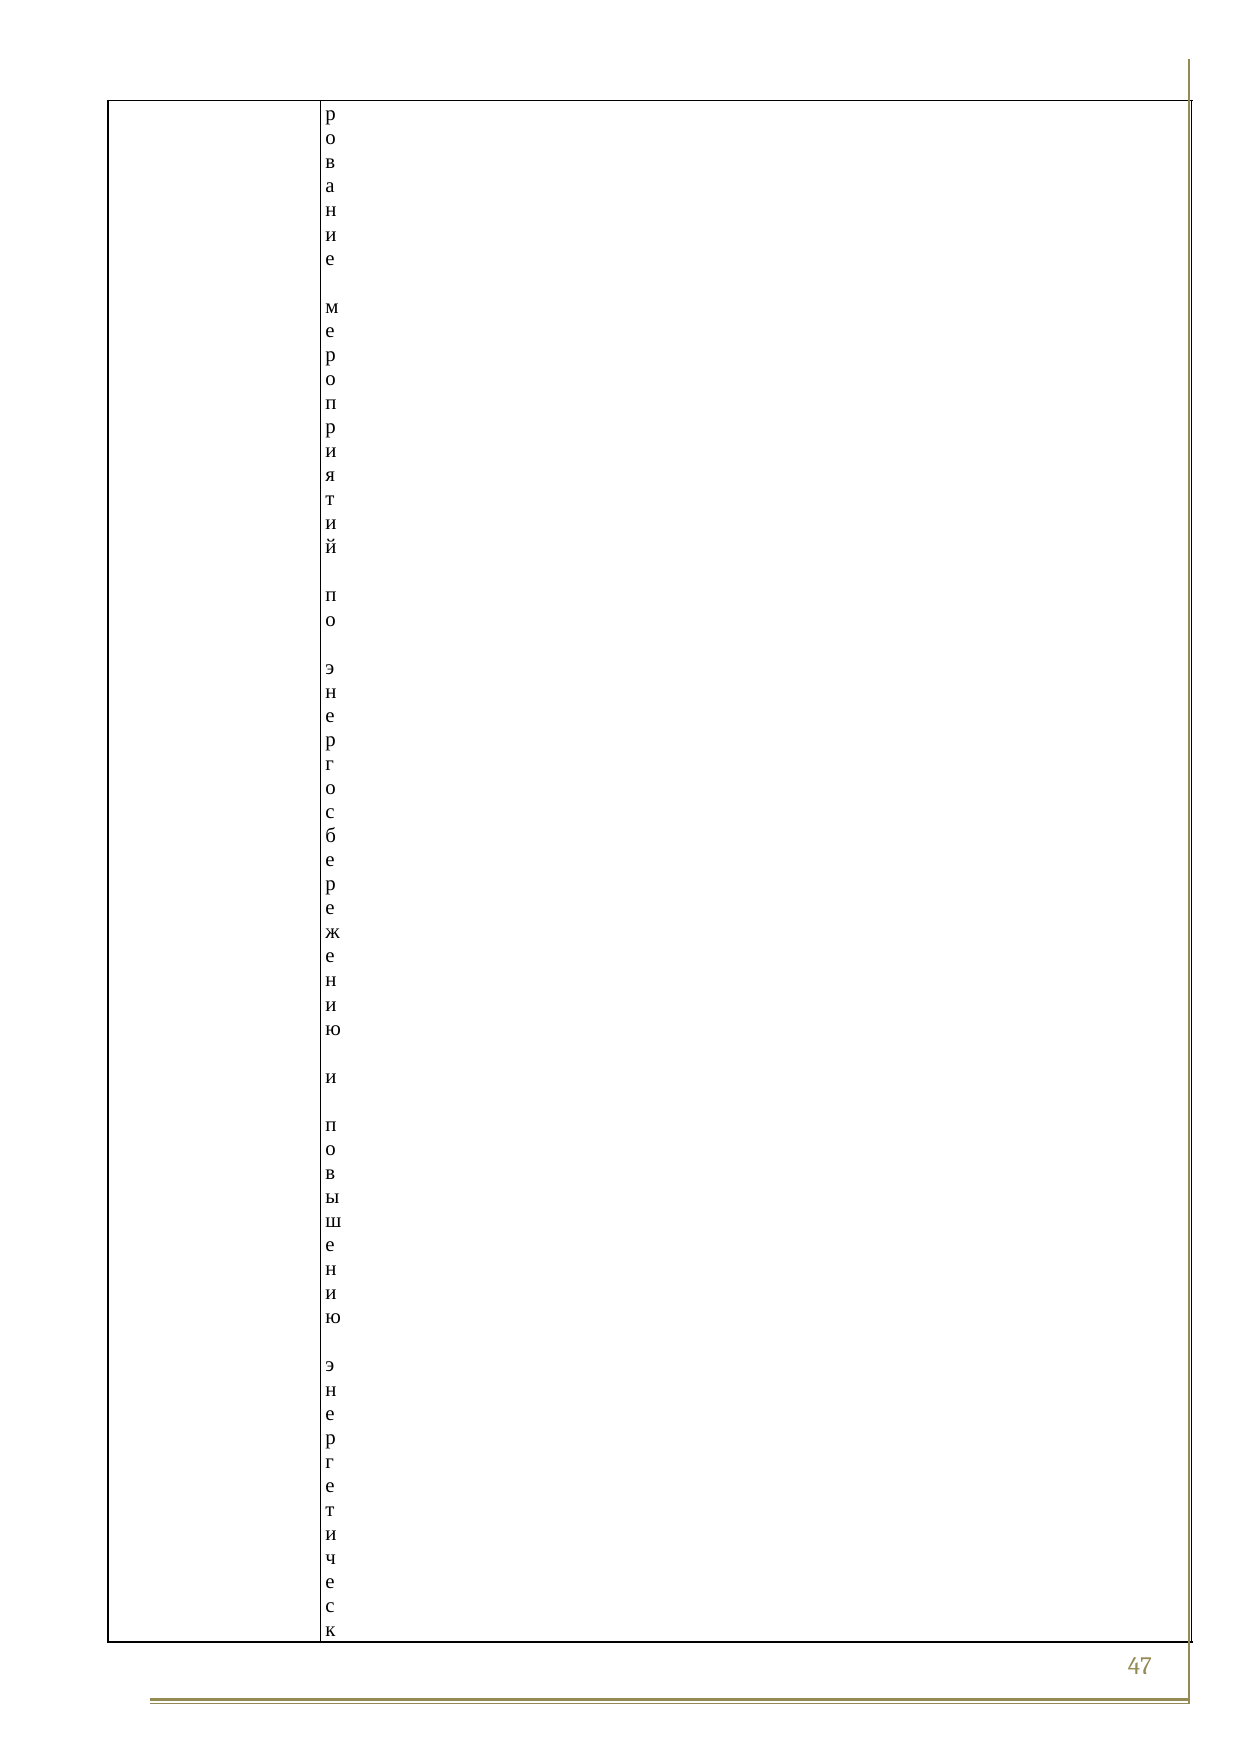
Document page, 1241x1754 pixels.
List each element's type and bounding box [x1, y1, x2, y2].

table_cell [109, 101, 320, 1641]
table_cell [321, 101, 1188, 1641]
